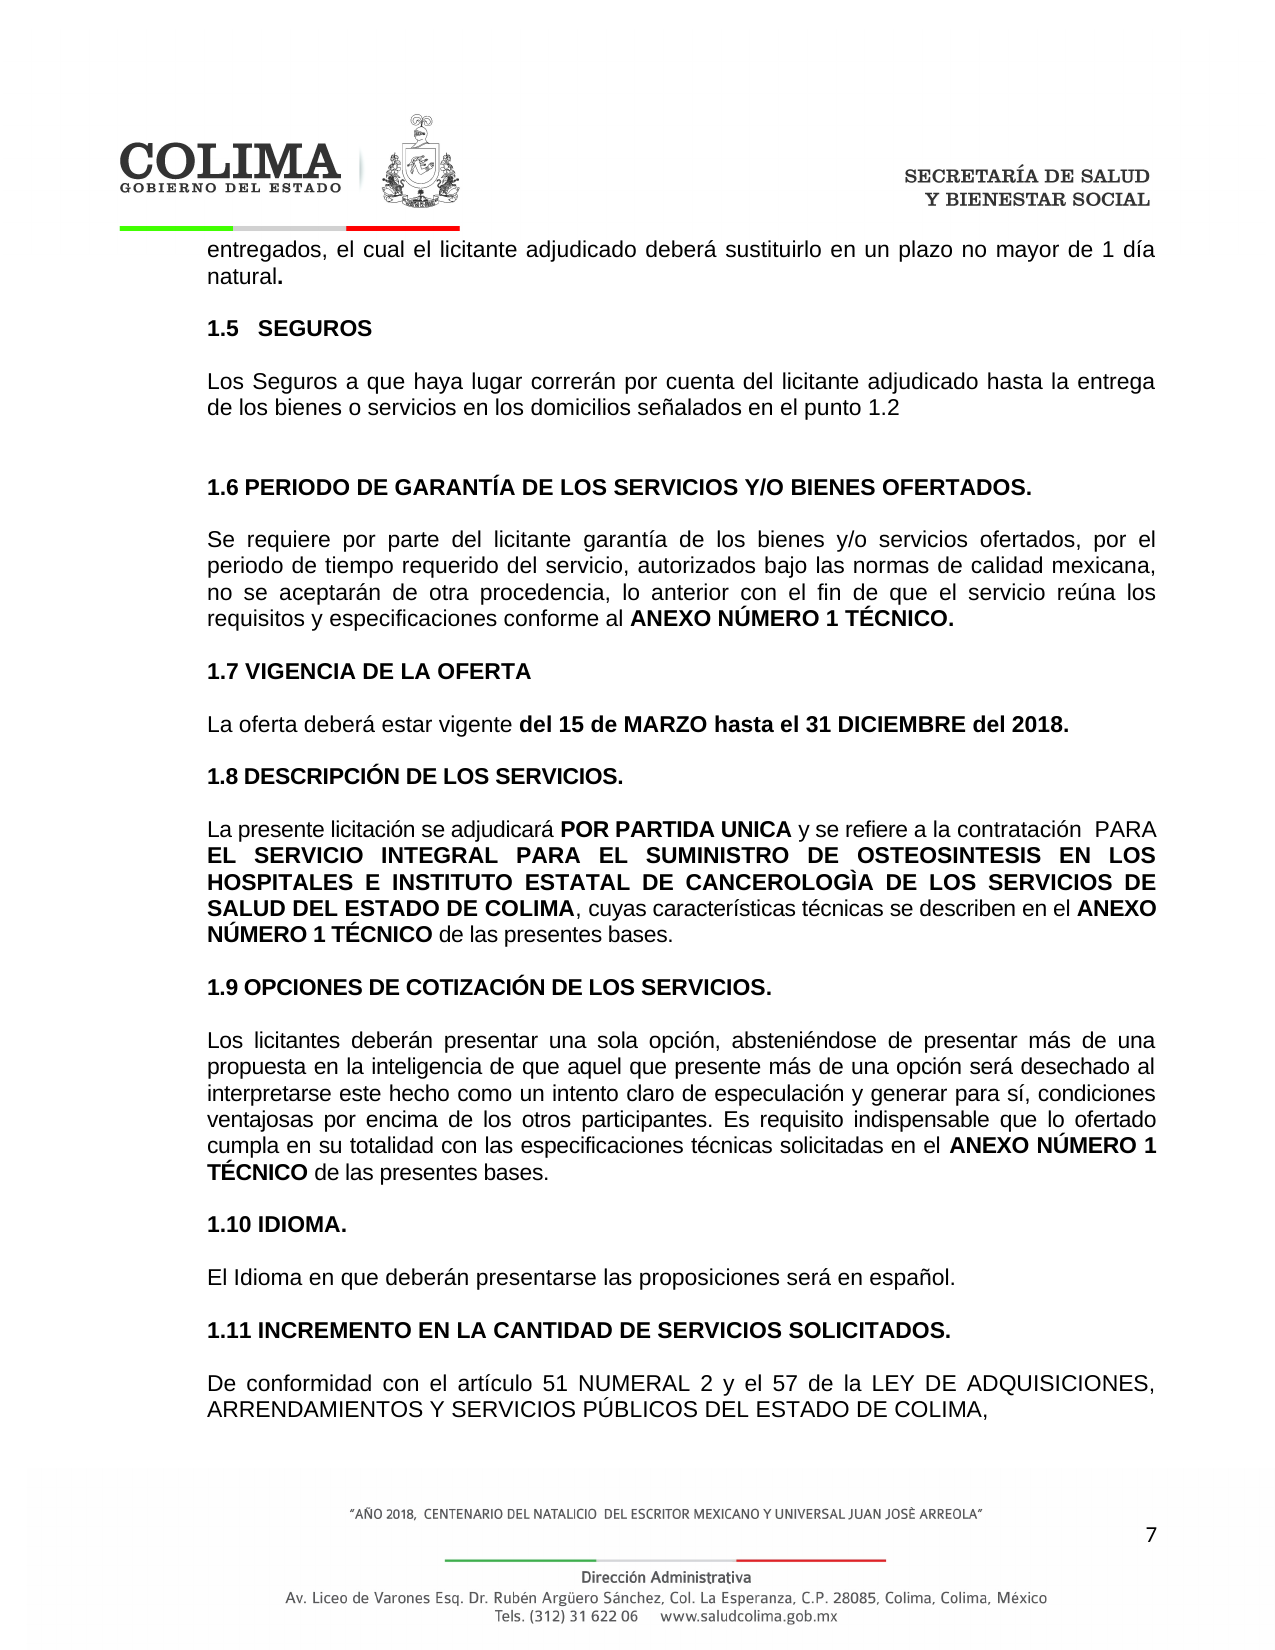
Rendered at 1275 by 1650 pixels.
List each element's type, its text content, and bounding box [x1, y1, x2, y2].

text De conformidad con el artículo 51 NUMERAL 2 y el 57 de la LEY DE ADQUISICIONES, ARRENDAMIENTOS Y SERVICIOS PÚBLICOS DEL ESTADO DE COLIMA, [207, 1369, 1157, 1422]
text 1.10 IDIOMA. [207, 1211, 1157, 1238]
text Los Seguros a que haya lugar correrán por cuenta del licitante adjudicado hasta la entrega de los bienes o servicios en los domicilios señalados en el punto 1.2 [207, 368, 1157, 421]
text 1.9 OPCIONES DE COTIZACIÓN DE LOS SERVICIOS. [207, 974, 1157, 1001]
text 1.8 DESCRIPCIÓN DE LOS SERVICIOS. [207, 763, 1157, 790]
picture [3, 29, 1267, 255]
text Se requiere por parte del licitante garantía de los bienes y/o servicios ofertados, por el periodo de tiempo requerido del servicio, autorizados bajo las normas de calidad mexicana, no se aceptarán de otra procedencia, lo anterior con el fin de que el servicio reúna los requisitos y especificaciones conforme al ANEXO NÚMERO 1 TÉCNICO. [207, 526, 1157, 632]
text La oferta deberá estar vigente del 15 de MARZO hasta el 31 DICIEMBRE del 2018. [207, 711, 1157, 737]
picture [26, 1468, 1275, 1650]
text 1.11 INCREMENTO EN LA CANTIDAD DE SERVICIOS SOLICITADOS. [207, 1317, 1157, 1343]
text 1.5 SEGUROS [207, 315, 1157, 342]
text La presente licitación se adjudicará POR PARTIDA UNICA y se refiere a la contratación PARA EL SERVICIO INTEGRAL PARA EL SUMINISTRO DE OSTEOSINTESIS EN LOS HOSPITALES E INSTITUTO ESTATAL DE CANCEROLOGÌA DE LOS SERVICIOS DE SALUD DEL ESTADO DE COLIMA, cuyas características técnicas se describen en el ANEXO NÚMERO 1 TÉCNICO de las presentes bases. [207, 816, 1157, 948]
text El Idioma en que deberán presentarse las proposiciones será en español. [207, 1264, 1157, 1290]
list PERIODO DE GARANTÍA DE LOS SERVICIOS Y/O BIENES OFERTADOS. [207, 473, 1157, 500]
text 1.7 VIGENCIA DE LA OFERTA [207, 658, 1157, 684]
text Los licitantes deberán presentar una sola opción, absteniéndose de presentar más de una propuesta en la inteligencia de que aquel que presente más de una opción será desechado al interpretarse este hecho como un intento claro de especulación y generar para sí, condiciones ventajosas por encima de los otros participantes. Es requisito indispensable que lo ofertado cumpla en su totalidad con las especificaciones técnicas solicitadas en el ANEXO NÚMERO 1 TÉCNICO de las presentes bases. [207, 1027, 1157, 1185]
